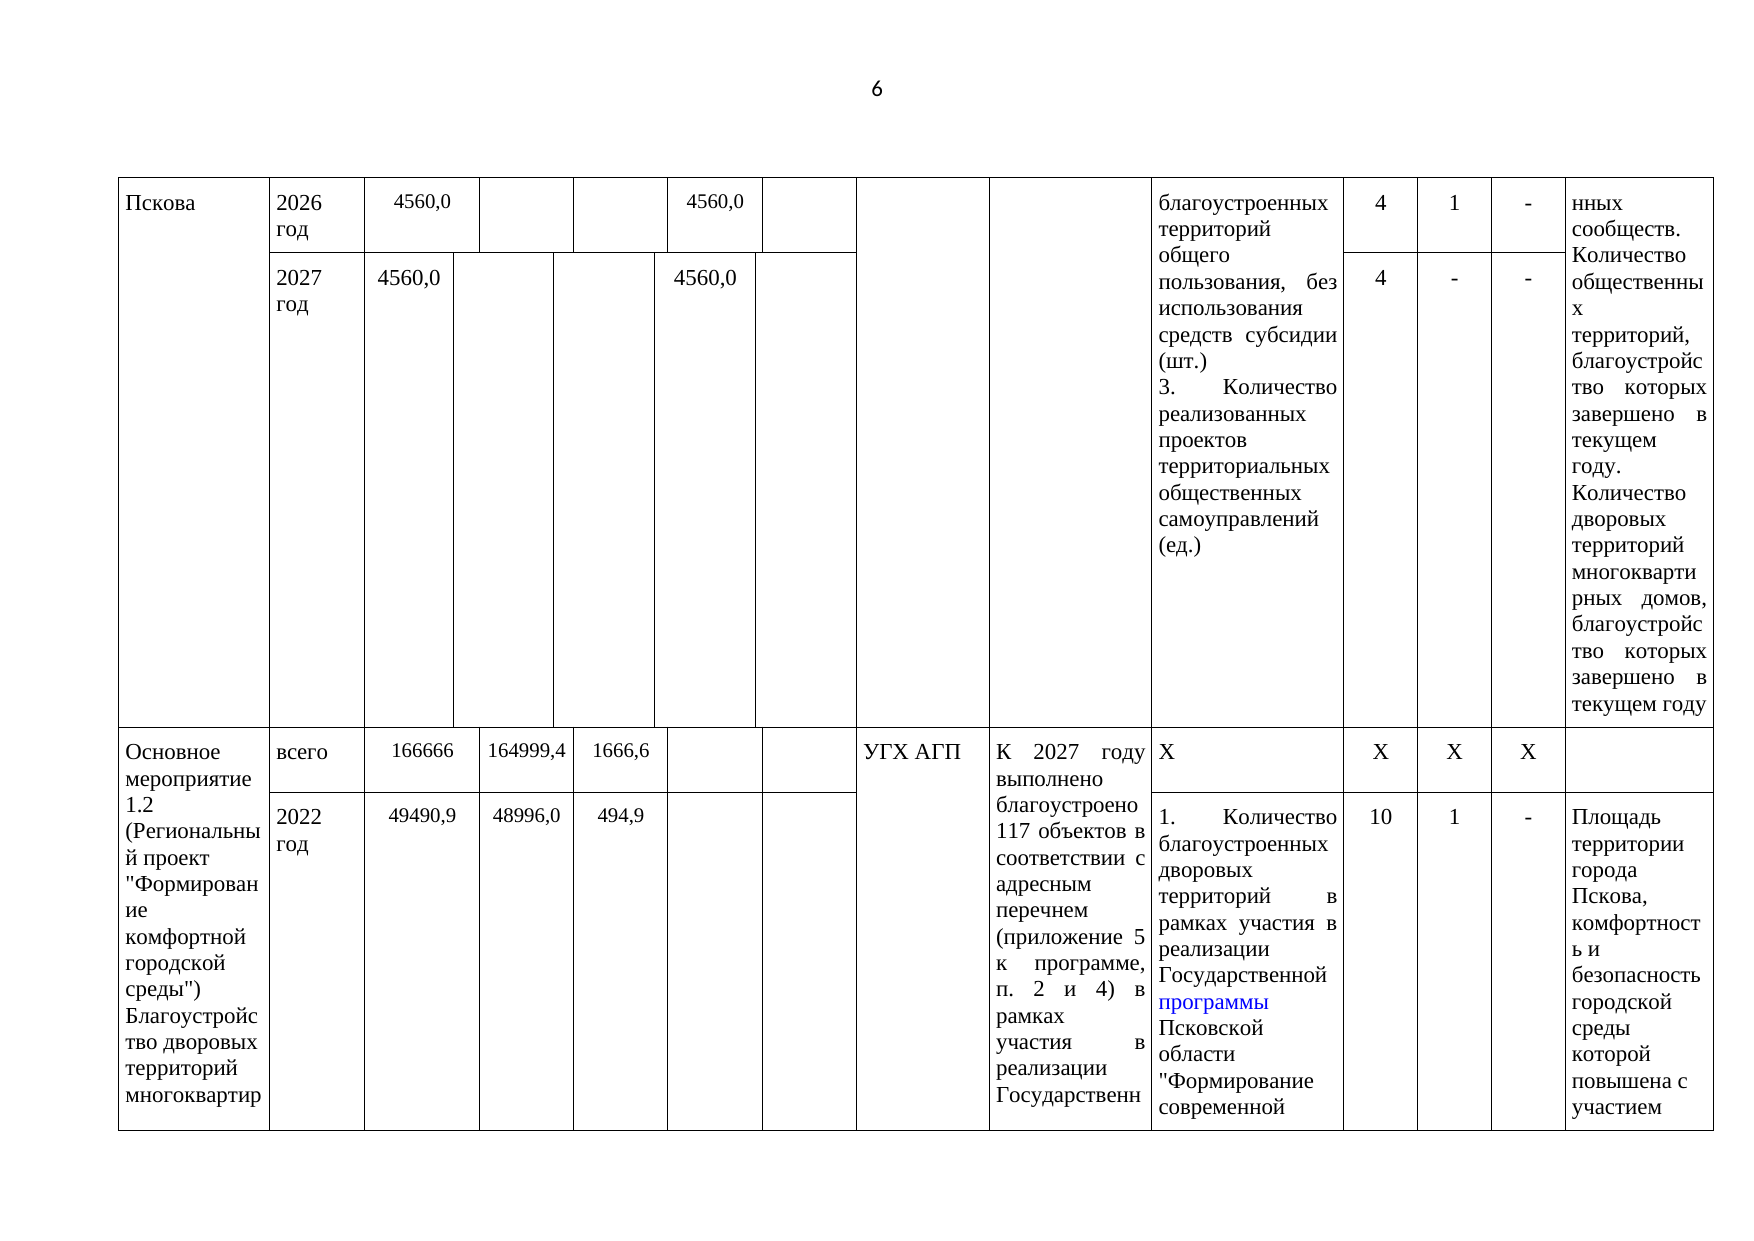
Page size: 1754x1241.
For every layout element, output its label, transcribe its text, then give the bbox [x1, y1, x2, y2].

table_cell [574, 178, 667, 252]
table_cell Основное мероприятие 1.2 (Региональный проект "Формирование комфортной городской среды") Благоустройство дворовых территорий многоквартирных домов и муниципальных территорий общего пользования города Пскова в рамках участия в реализации Государственной программы Псковской области "Формирование современной городской среды" [119, 728, 269, 1130]
table_cell [668, 728, 762, 792]
table_cell 1666,6 [574, 728, 667, 792]
table_cell 4560,0 [668, 178, 762, 252]
table_cell [763, 178, 856, 252]
table_cell - [1492, 793, 1565, 1130]
table_cell УГХ АГП [857, 728, 989, 1130]
table_cell 494,9 [574, 793, 667, 1130]
table_cell X [1492, 728, 1565, 792]
table_cell 4560,0 [655, 253, 755, 727]
table_cell - [1492, 178, 1565, 252]
table_cell [554, 253, 654, 727]
table_cell 10 [1344, 793, 1417, 1130]
table_cell [756, 253, 856, 727]
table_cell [1152, 793, 1343, 1130]
table_cell 48996,0 [480, 793, 573, 1130]
table_cell 2022 год [270, 793, 364, 1130]
table_cell 166666 [365, 728, 479, 792]
table_cell 4 [1344, 178, 1417, 252]
table_cell 4560,0 [365, 178, 479, 252]
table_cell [1566, 793, 1713, 1130]
table_cell - [1418, 253, 1491, 727]
table_cell 4560,0 [365, 253, 453, 727]
table_cell 2026 год [270, 178, 364, 252]
table_cell [1566, 728, 1713, 792]
table_cell X [1418, 728, 1491, 792]
table_cell [480, 178, 573, 252]
table_cell X [1152, 728, 1343, 792]
table_cell [454, 253, 553, 727]
table_cell X [1344, 728, 1417, 792]
table_cell [668, 793, 762, 1130]
table_cell [763, 728, 856, 792]
table_cell 2027 год [270, 253, 364, 727]
table_cell 4 [1344, 253, 1417, 727]
table_cell 164999,4 [480, 728, 573, 792]
table_cell всего [270, 728, 364, 792]
table_cell 1 [1418, 793, 1491, 1130]
table_cell [763, 793, 856, 1130]
table_cell 1 [1418, 178, 1491, 252]
table_cell К 2027 году выполнено благоустроено 117 объектов в соответствии с адресным перечнем (приложение 5 к программе, п. 2 и 4) в рамках участия в реализации Государственной программы Псковской области "Формирование современной городской среды" [990, 728, 1151, 1130]
table_cell 49490,9 [365, 793, 479, 1130]
table_cell - [1492, 253, 1565, 727]
